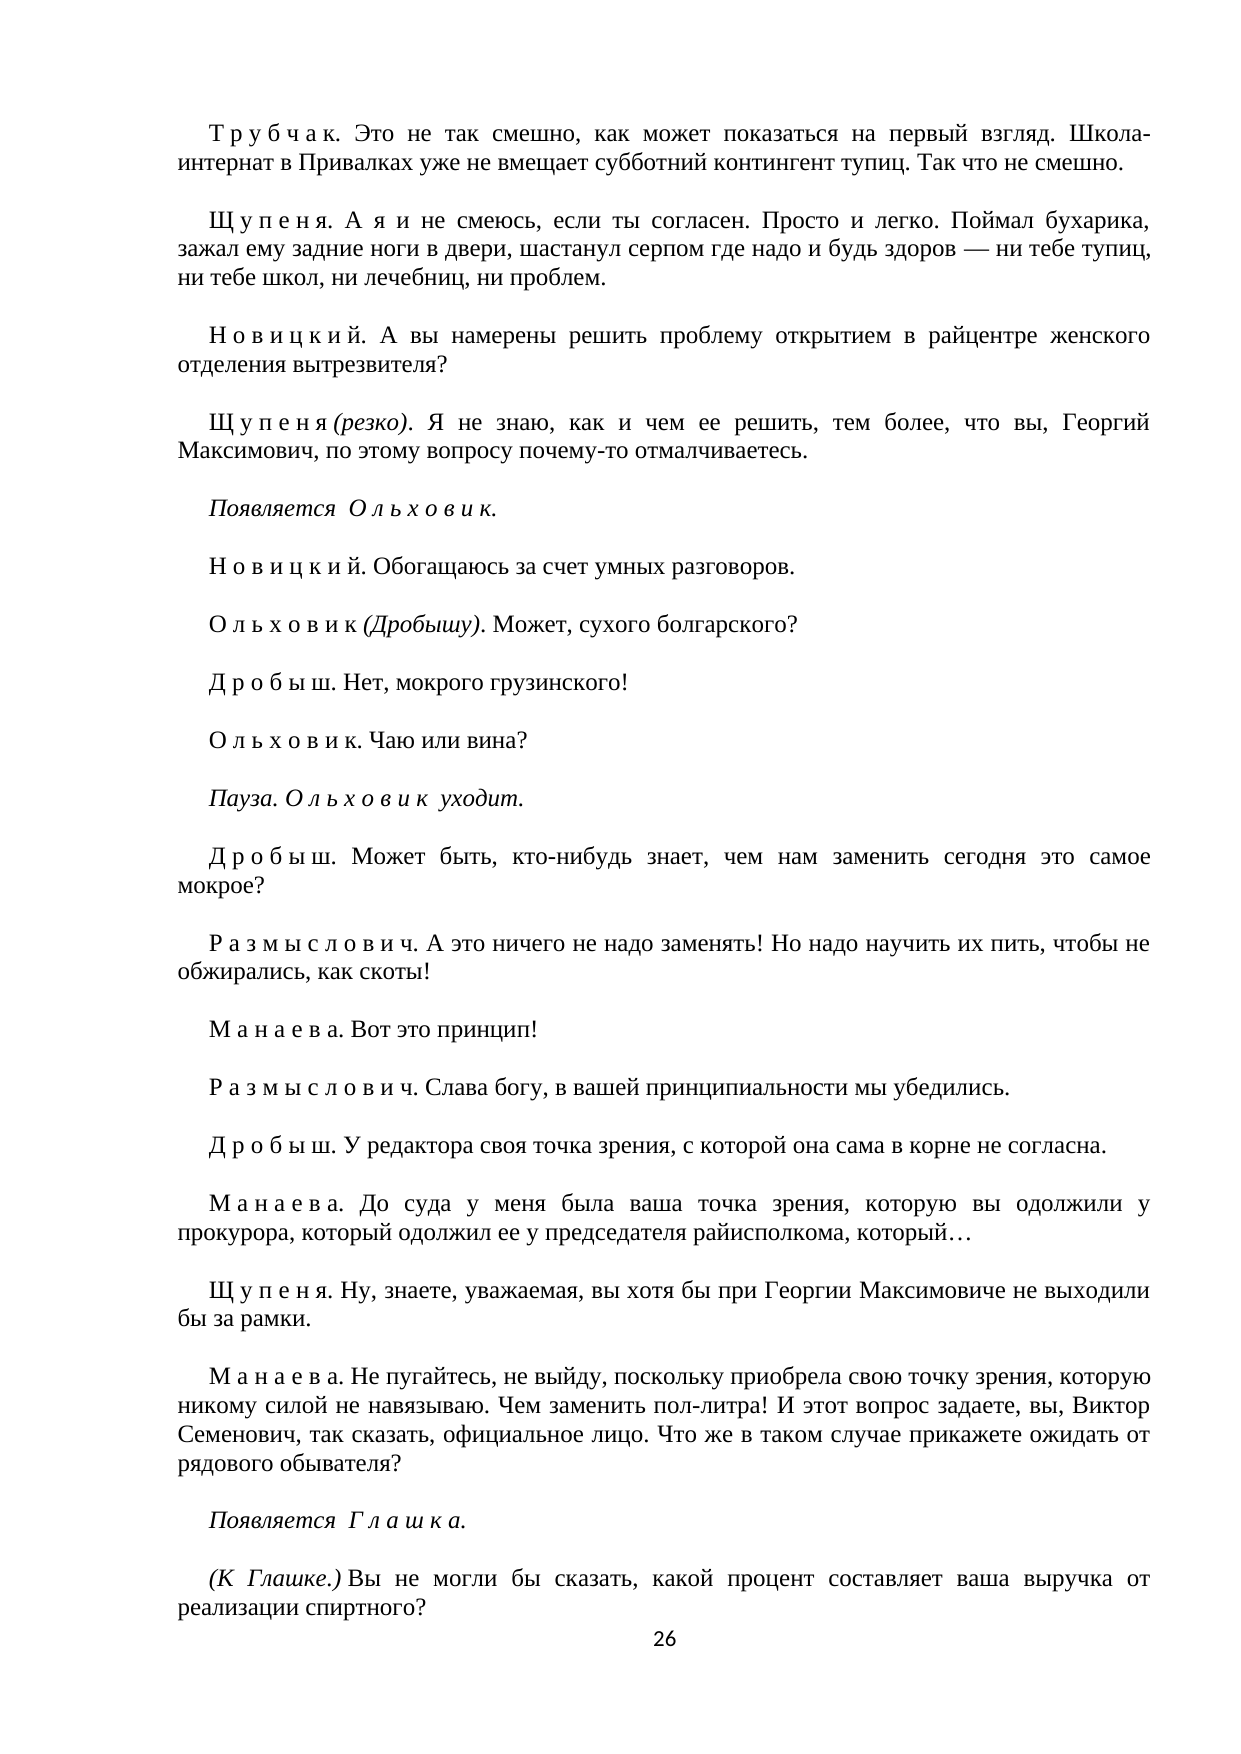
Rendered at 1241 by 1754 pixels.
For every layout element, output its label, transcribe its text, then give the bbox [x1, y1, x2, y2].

text Т р у б ч а к. Это не так смешно, как может показаться на первый взгляд. Школа-интернат в Привалках уже не вмещает субботний контингент тупиц. Так что не смешно. [177, 118, 1152, 176]
text Р а з м ы с л о в и ч. Слава богу, в вашей принципиальности мы убедились. [177, 1072, 1152, 1101]
text Щ у п е н я (резко). Я не знаю, как и чем ее решить, тем более, что вы, Георгий Максимович, по этому вопросу почему-то отмалчиваетесь. [177, 407, 1152, 464]
text О л ь х о в и к. Чаю или вина? [177, 725, 1152, 754]
text Н о в и ц к и й. А вы намерены решить проблему открытием в райцентре женского отделения вытрезвителя? [177, 320, 1152, 378]
text (К Глашке.) Вы не могли бы сказать, какой процент составляет ваша выручка от реализации спиртного? [177, 1563, 1152, 1621]
text Р а з м ы с л о в и ч. А это ничего не надо заменять! Но надо научить их пить, чтобы не обжирались, как скоты! [177, 928, 1152, 985]
text Щ у п е н я. Ну, знаете, уважаемая, вы хотя бы при Георгии Максимовиче не выходили бы за рамки. [177, 1275, 1152, 1332]
text Пауза. О л ь х о в и к уходит. [177, 783, 1152, 812]
text М а н а е в а. Вот это принцип! [177, 1014, 1152, 1043]
text Н о в и ц к и й. Обогащаюсь за счет умных разговоров. [177, 551, 1152, 580]
text Появляется О л ь х о в и к. [177, 493, 1152, 522]
text М а н а е в а. Не пугайтесь, не выйду, поскольку приобрела свою точку зрения, которую никому силой не навязываю. Чем заменить пол-литра! И этот вопрос задаете, вы, Виктор Семенович, так сказать, официальное лицо. Что же в таком случае прикажете ожидать от рядового обывателя? [177, 1361, 1152, 1476]
text Появляется Г л а ш к а. [177, 1506, 1152, 1534]
text Д р о б ы ш. Может быть, кто-нибудь знает, чем нам заменить сегодня это самое мокрое? [177, 841, 1152, 898]
text М а н а е в а. До суда у меня была ваша точка зрения, которую вы одолжили у прокурора, который одолжил ее у председателя райисполкома, который… [177, 1188, 1152, 1246]
text О л ь х о в и к (Дробышу). Может, сухого болгарского? [177, 609, 1152, 638]
text Д р о б ы ш. У редактора своя точка зрения, с которой она сама в корне не согласна. [177, 1130, 1152, 1159]
text Д р о б ы ш. Нет, мокрого грузинского! [177, 667, 1152, 696]
text Щ у п е н я. А я и не смеюсь, если ты согласен. Просто и легко. Поймал бухарика, зажал ему задние ноги в двери, шастанул серпом где надо и будь здоров — ни тебе тупиц, ни тебе школ, ни лечебниц, ни проблем. [177, 205, 1152, 291]
